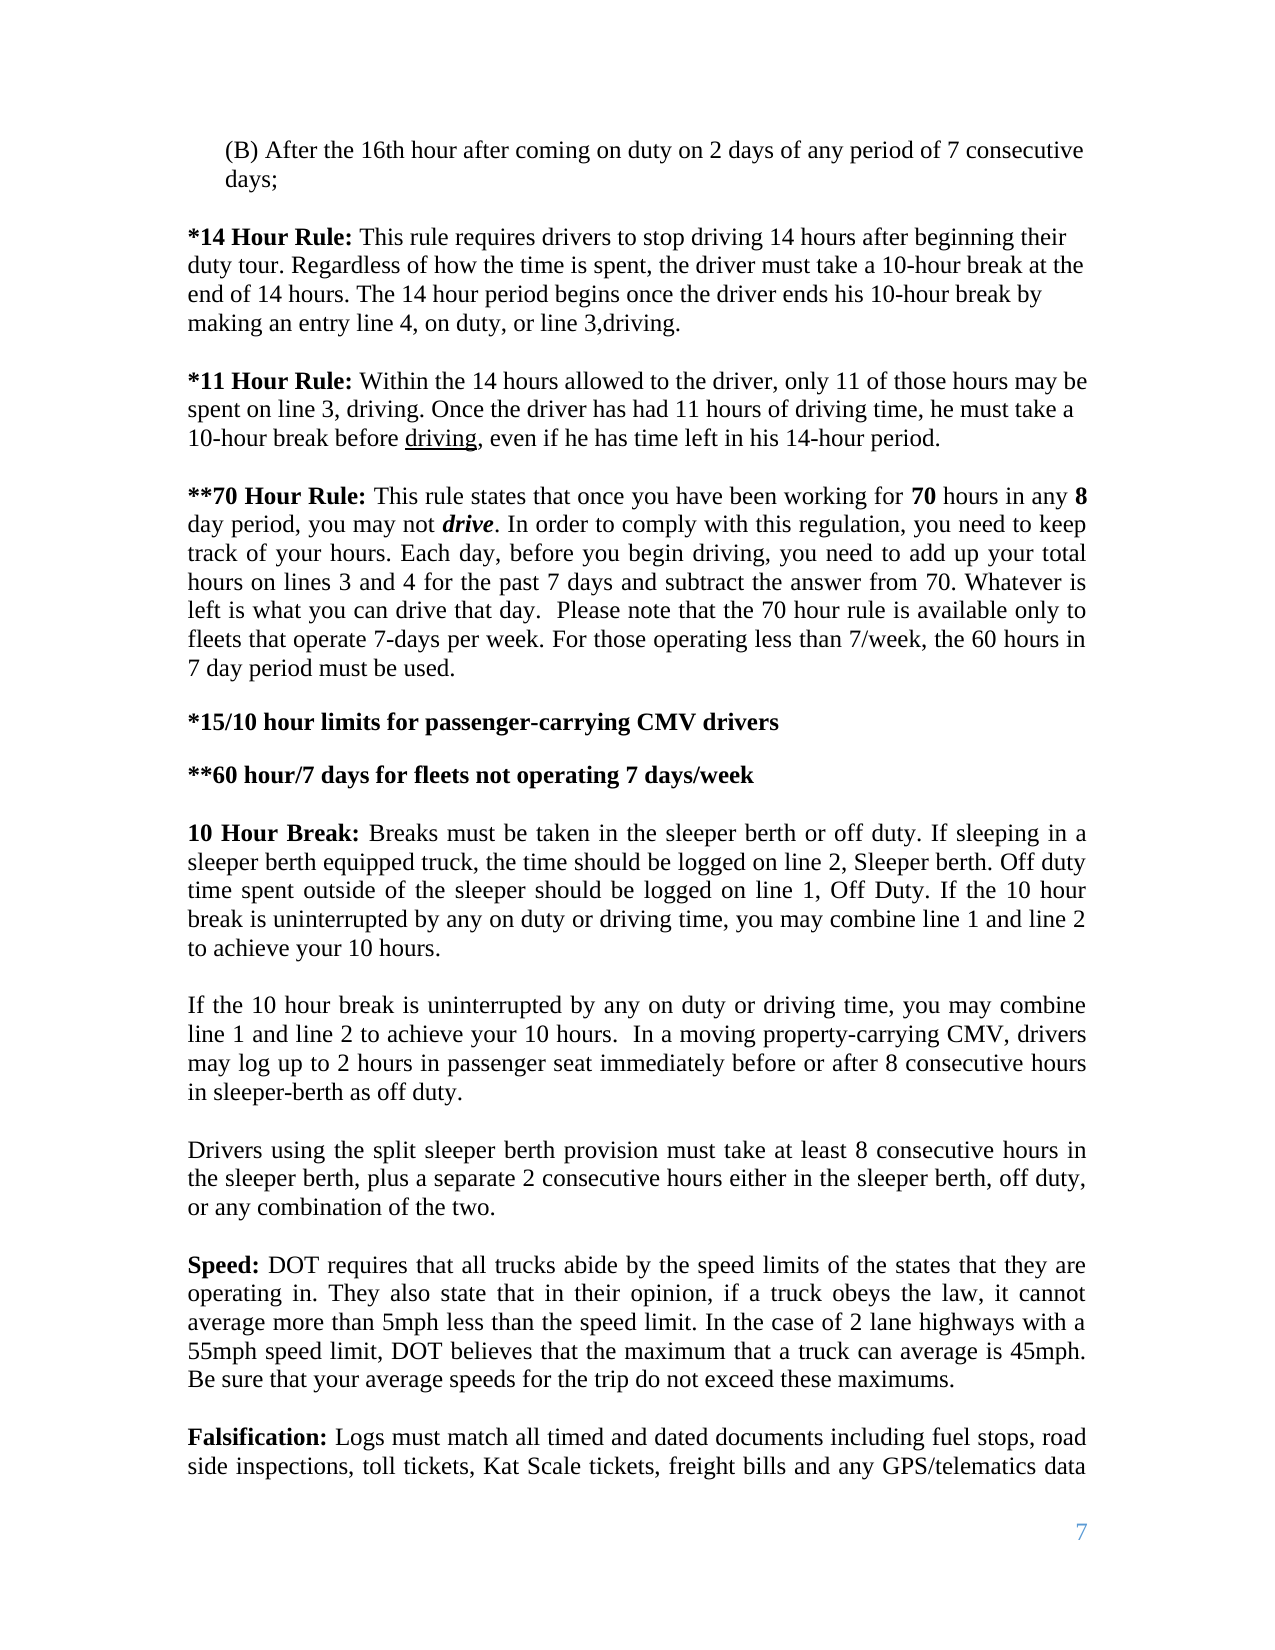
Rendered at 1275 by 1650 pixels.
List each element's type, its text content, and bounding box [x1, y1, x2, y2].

text **70 Hour Rule: This rule states that once you have been working for 70 hours in any 8 day period, you may not drive. In order to comply with this regulation, you need to keep track of your hours. Each day, before you begin driving, you need to add up your total hours on lines 3 and 4 for the past 7 days and subtract the answer from 70. Whatever is left is what you can drive that day. Please note that the 70 hour rule is available only to fleets that operate 7-days per week. For those operating less than 7/week, the 60 hours in 7 day period must be used. [187, 481, 1087, 682]
text (B) After the 16th hour after coming on duty on 2 days of any period of 7 consecutive days; [225, 135, 1087, 192]
text *11 Hour Rule: Within the 14 hours allowed to the driver, only 11 of those hours may be spent on line 3, driving. Once the driver has had 11 hours of driving time, he must take a 10-hour break before driving, even if he has time left in his 14-hour period. [187, 366, 1087, 452]
text *15/10 hour limits for passenger-carrying CMV drivers [187, 707, 1087, 736]
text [187, 1422, 1087, 1480]
text Drivers using the split sleeper berth provision must take at least 8 consecutive hours in the sleeper berth, plus a separate 2 consecutive hours either in the sleeper berth, off duty, or any combination of the two. [187, 1135, 1087, 1221]
text *14 Hour Rule: This rule requires drivers to stop driving 14 hours after beginning their duty tour. Regardless of how the time is spent, the driver must take a 10-hour break at the end of 14 hours. The 14 hour period begins once the driver ends his 10-hour break by making an entry line 4, on duty, or line 3,driving. [187, 222, 1087, 337]
text If the 10 hour break is uninterrupted by any on duty or driving time, you may combine line 1 and line 2 to achieve your 10 hours. In a moving property-carrying CMV, drivers may log up to 2 hours in passenger seat immediately before or after 8 consecutive hours in sleeper-berth as off duty. [187, 991, 1087, 1106]
text **60 hour/7 days for fleets not operating 7 days/week [187, 761, 1087, 789]
text 10 Hour Break: Breaks must be taken in the sleeper berth or off duty. If sleeping in a sleeper berth equipped truck, the time should be logged on line 2, Sleeper berth. Off duty time spent outside of the sleeper should be logged on line 1, Off Duty. If the 10 hour break is uninterrupted by any on duty or driving time, you may combine line 1 and line 2 to achieve your 10 hours. [187, 819, 1087, 962]
text Speed: DOT requires that all trucks abide by the speed limits of the states that they are operating in. They also state that in their opinion, if a truck obeys the law, it cannot average more than 5mph less than the speed limit. In the case of 2 lane highways with a 55mph speed limit, DOT believes that the maximum that a truck can average is 45mph. Be sure that your average speeds for the trip do not exceed these maximums. [187, 1250, 1087, 1393]
